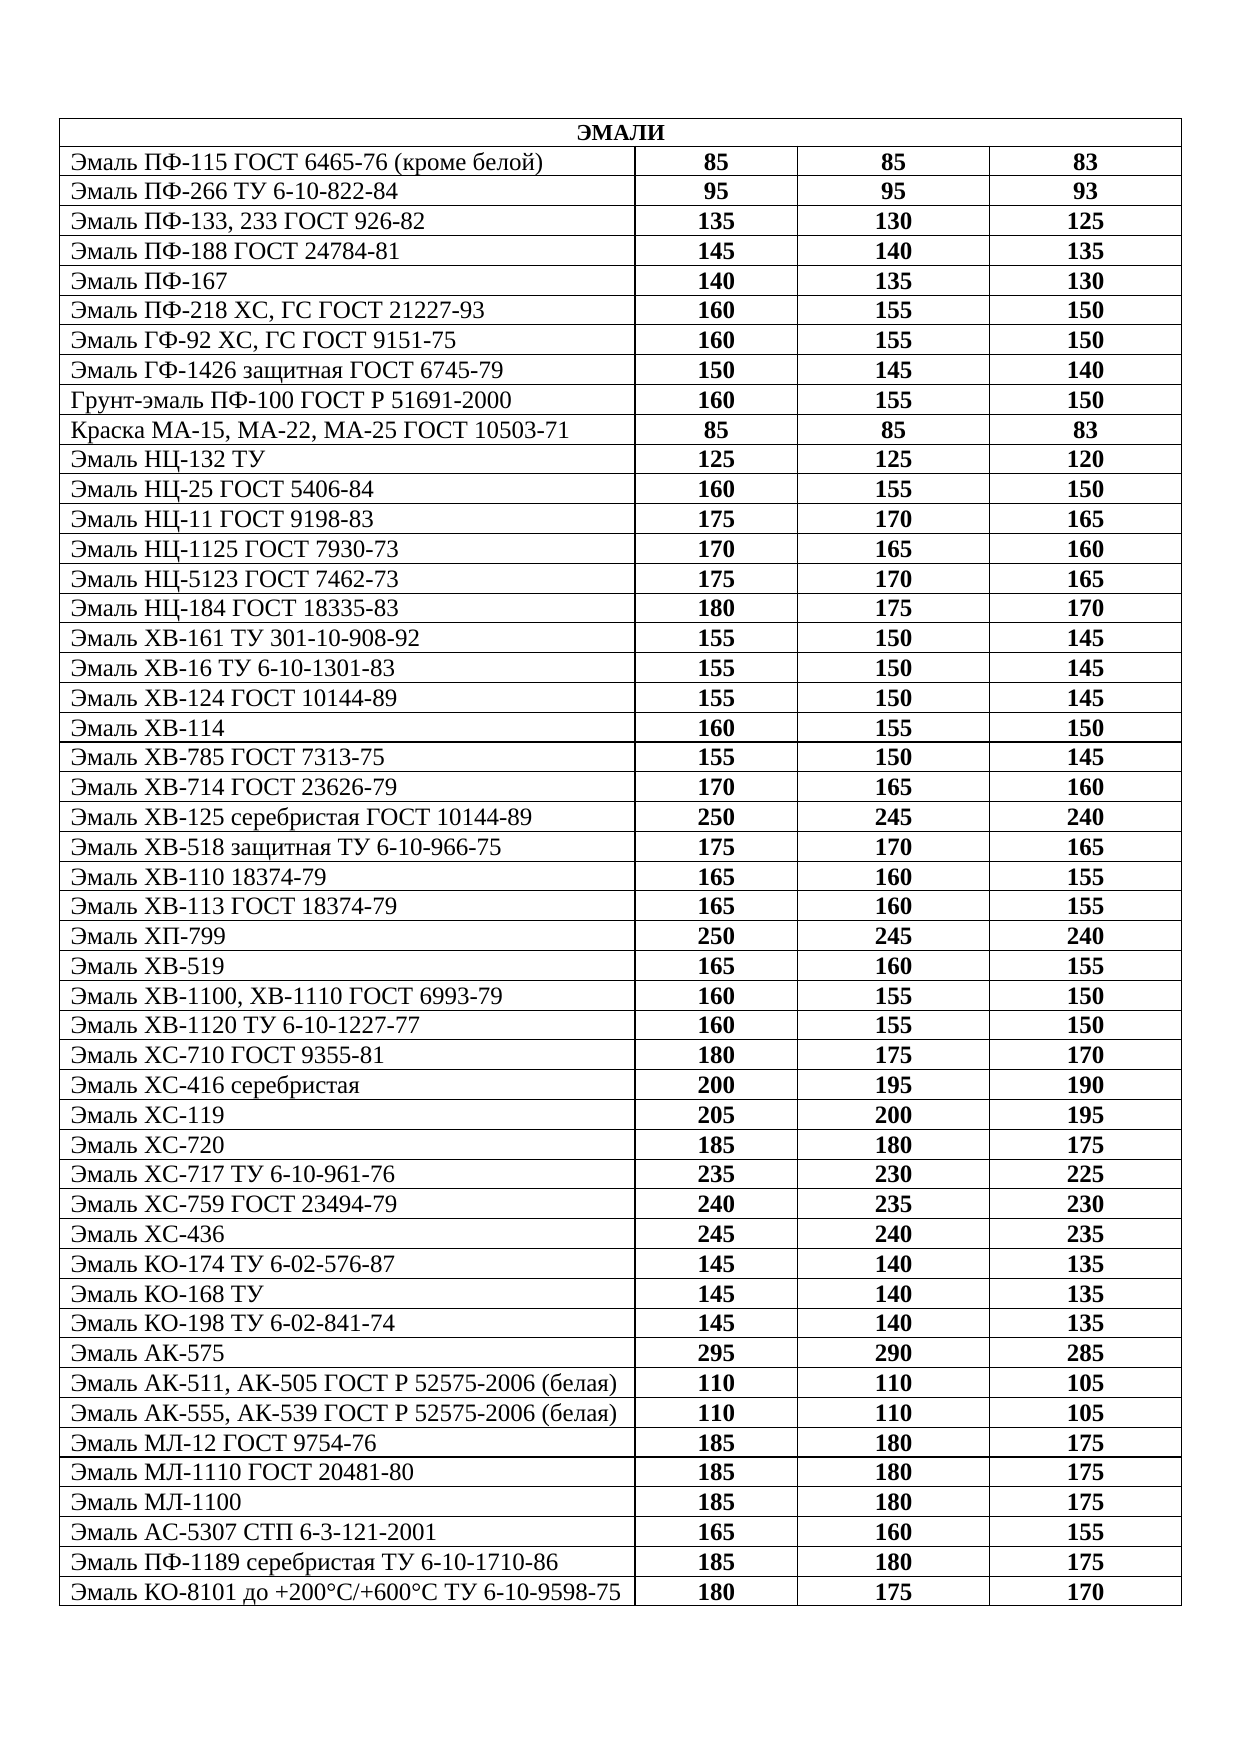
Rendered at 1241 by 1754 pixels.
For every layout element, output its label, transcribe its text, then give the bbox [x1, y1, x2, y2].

table_cell 175 [990, 1458, 1181, 1486]
table_cell 175 [798, 1577, 989, 1605]
table_cell 165 [636, 862, 797, 890]
table_cell 160 [798, 891, 989, 920]
table_cell 160 [636, 385, 797, 414]
table_cell Эмаль ХС-717 ТУ 6-10-961-76 [60, 1160, 634, 1188]
table_cell 145 [636, 1279, 797, 1307]
table_cell 125 [990, 206, 1181, 235]
table_cell 155 [798, 325, 989, 354]
table_cell 135 [798, 266, 989, 294]
table_cell 165 [798, 772, 989, 801]
table_cell 240 [798, 1219, 989, 1248]
table_cell Эмаль КО-8101 до +200°С/+600°С ТУ 6-10-9598-75 [60, 1577, 634, 1605]
table_cell 155 [636, 653, 797, 682]
table_cell 235 [636, 1160, 797, 1188]
table_cell 135 [990, 1249, 1181, 1278]
table_cell 225 [990, 1160, 1181, 1188]
table_cell Эмаль ПФ-167 [60, 266, 634, 294]
table_cell 140 [798, 1279, 989, 1307]
table_cell 155 [636, 623, 797, 652]
table_cell Эмаль НЦ-25 ГОСТ 5406-84 [60, 474, 634, 503]
table_cell 140 [636, 266, 797, 294]
table_cell Эмаль НЦ-132 ТУ [60, 445, 634, 473]
table_cell 155 [636, 743, 797, 771]
table_cell 165 [990, 832, 1181, 861]
table_cell 155 [798, 474, 989, 503]
table_cell 195 [990, 1100, 1181, 1129]
table_cell 185 [636, 1458, 797, 1486]
table_cell 110 [798, 1368, 989, 1397]
table_cell 110 [798, 1398, 989, 1427]
table_cell 170 [990, 1040, 1181, 1069]
table_cell 150 [990, 296, 1181, 324]
table_cell 240 [990, 921, 1181, 950]
table_cell 160 [798, 862, 989, 890]
table_cell 250 [636, 921, 797, 950]
table_cell 180 [636, 1040, 797, 1069]
table_cell 160 [990, 772, 1181, 801]
table_cell 175 [990, 1487, 1181, 1516]
table_cell Эмаль АК-511, АК-505 ГОСТ Р 52575-2006 (белая) [60, 1368, 634, 1397]
table_cell Эмаль АС-5307 СТП 6-3-121-2001 [60, 1517, 634, 1546]
table_cell Эмаль ХВ-125 серебристая ГОСТ 10144-89 [60, 802, 634, 831]
table_cell 83 [990, 147, 1181, 175]
table_cell 180 [798, 1487, 989, 1516]
table_cell 170 [798, 504, 989, 533]
table_cell 175 [990, 1130, 1181, 1158]
table_cell 93 [990, 176, 1181, 205]
table_cell 145 [636, 1249, 797, 1278]
table_cell Эмаль ПФ-218 ХС, ГС ГОСТ 21227-93 [60, 296, 634, 324]
table_cell 160 [636, 325, 797, 354]
table_cell 95 [798, 176, 989, 205]
table_cell 165 [636, 1517, 797, 1546]
table_cell Эмаль КО-168 ТУ [60, 1279, 634, 1307]
table_cell 160 [798, 951, 989, 980]
table_cell 135 [990, 1279, 1181, 1307]
table_cell 160 [636, 1011, 797, 1039]
table_cell 155 [990, 862, 1181, 890]
table_cell Эмаль ХС-759 ГОСТ 23494-79 [60, 1189, 634, 1218]
table_cell 230 [990, 1189, 1181, 1218]
table_cell Эмаль НЦ-184 ГОСТ 18335-83 [60, 594, 634, 622]
table_cell 160 [636, 474, 797, 503]
table_cell 145 [990, 743, 1181, 771]
table_cell 110 [636, 1398, 797, 1427]
table_cell 155 [798, 713, 989, 741]
table_cell 165 [636, 891, 797, 920]
table_cell 240 [990, 802, 1181, 831]
table_cell 245 [798, 921, 989, 950]
table_cell Эмаль ПФ-188 ГОСТ 24784-81 [60, 236, 634, 265]
table_cell 160 [798, 1517, 989, 1546]
table_cell 175 [798, 594, 989, 622]
table_cell Эмаль ХВ-124 ГОСТ 10144-89 [60, 683, 634, 712]
table_cell Эмаль ХВ-1100, ХВ-1110 ГОСТ 6993-79 [60, 981, 634, 1009]
table_cell 180 [798, 1458, 989, 1486]
table_cell 170 [798, 564, 989, 592]
table_cell 200 [636, 1070, 797, 1099]
table_cell 150 [990, 1011, 1181, 1039]
table_cell 180 [798, 1428, 989, 1456]
table_cell 170 [636, 534, 797, 563]
table_cell 180 [636, 594, 797, 622]
table_cell Эмаль ГФ-92 ХС, ГС ГОСТ 9151-75 [60, 325, 634, 354]
table_cell 175 [798, 1040, 989, 1069]
table_cell Эмаль ХС-720 [60, 1130, 634, 1158]
table_cell Краска МА-15, МА-22, МА-25 ГОСТ 10503-71 [60, 415, 634, 443]
table_cell 145 [990, 623, 1181, 652]
table_cell Эмаль ХВ-113 ГОСТ 18374-79 [60, 891, 634, 920]
table_cell 160 [636, 296, 797, 324]
table_cell Эмаль ХС-436 [60, 1219, 634, 1248]
table_cell 155 [990, 1517, 1181, 1546]
table_cell Эмаль ХВ-1120 ТУ 6-10-1227-77 [60, 1011, 634, 1039]
table_cell ЭМАЛИ [60, 119, 1181, 146]
table_cell 150 [798, 683, 989, 712]
table_cell Эмаль КО-198 ТУ 6-02-841-74 [60, 1309, 634, 1337]
table_cell 145 [798, 355, 989, 384]
table_cell 170 [990, 594, 1181, 622]
table_cell 160 [636, 713, 797, 741]
table_cell 165 [990, 504, 1181, 533]
table_cell Эмаль ХВ-714 ГОСТ 23626-79 [60, 772, 634, 801]
table_cell Эмаль МЛ-1100 [60, 1487, 634, 1516]
table_cell Эмаль МЛ-1110 ГОСТ 20481-80 [60, 1458, 634, 1486]
table_cell 185 [636, 1547, 797, 1576]
table_cell Эмаль ПФ-1189 серебристая ТУ 6-10-1710-86 [60, 1547, 634, 1576]
table_cell Эмаль ХВ-161 ТУ 301-10-908-92 [60, 623, 634, 652]
table_cell 160 [990, 534, 1181, 563]
table_cell 150 [636, 355, 797, 384]
table_cell Эмаль ХВ-110 18374-79 [60, 862, 634, 890]
table_cell Эмаль ПФ-115 ГОСТ 6465-76 (кроме белой) [60, 147, 634, 175]
table_cell 150 [990, 325, 1181, 354]
table_cell 200 [798, 1100, 989, 1129]
table_cell 130 [798, 206, 989, 235]
table_cell 150 [990, 385, 1181, 414]
table_cell 155 [798, 981, 989, 1009]
table_cell 235 [798, 1189, 989, 1218]
table_cell Эмаль АК-575 [60, 1338, 634, 1367]
table_cell 155 [990, 951, 1181, 980]
table_cell 175 [636, 504, 797, 533]
table_cell 185 [636, 1487, 797, 1516]
table_cell 145 [636, 1309, 797, 1337]
table_cell Эмаль КО-174 ТУ 6-02-576-87 [60, 1249, 634, 1278]
table_cell 83 [990, 415, 1181, 443]
table_cell 190 [990, 1070, 1181, 1099]
table_cell Эмаль ХС-119 [60, 1100, 634, 1129]
table_cell Эмаль НЦ-5123 ГОСТ 7462-73 [60, 564, 634, 592]
table_cell Эмаль НЦ-1125 ГОСТ 7930-73 [60, 534, 634, 563]
table_cell 135 [990, 1309, 1181, 1337]
table_cell 135 [990, 236, 1181, 265]
table_cell 170 [990, 1577, 1181, 1605]
table_cell 235 [990, 1219, 1181, 1248]
table_cell Эмаль ПФ-266 ТУ 6-10-822-84 [60, 176, 634, 205]
table_cell 150 [798, 653, 989, 682]
table_cell 150 [798, 743, 989, 771]
table_cell 180 [636, 1577, 797, 1605]
table_cell Грунт-эмаль ПФ-100 ГОСТ Р 51691-2000 [60, 385, 634, 414]
table_cell 175 [636, 564, 797, 592]
table_cell 295 [636, 1338, 797, 1367]
table_cell 110 [636, 1368, 797, 1397]
table_cell Эмаль ХВ-785 ГОСТ 7313-75 [60, 743, 634, 771]
table_cell 155 [798, 296, 989, 324]
table_cell 155 [798, 385, 989, 414]
table_cell 120 [990, 445, 1181, 473]
table_cell 105 [990, 1398, 1181, 1427]
table_cell 175 [990, 1428, 1181, 1456]
table_cell 125 [798, 445, 989, 473]
table_cell 150 [990, 713, 1181, 741]
table_cell 250 [636, 802, 797, 831]
table_cell 150 [798, 623, 989, 652]
table_cell Эмаль ХВ-519 [60, 951, 634, 980]
table_cell 155 [990, 891, 1181, 920]
table_cell 175 [636, 832, 797, 861]
table_cell Эмаль ХС-710 ГОСТ 9355-81 [60, 1040, 634, 1069]
table_cell 160 [636, 981, 797, 1009]
table_cell 135 [636, 206, 797, 235]
table_cell 165 [798, 534, 989, 563]
table_cell 185 [636, 1428, 797, 1456]
table_cell 95 [636, 176, 797, 205]
table_cell 140 [798, 236, 989, 265]
table_cell 125 [636, 445, 797, 473]
table_cell 205 [636, 1100, 797, 1129]
table_cell 170 [636, 772, 797, 801]
table_cell 150 [990, 981, 1181, 1009]
table_cell 285 [990, 1338, 1181, 1367]
table_cell Эмаль ПФ-133, 233 ГОСТ 926-82 [60, 206, 634, 235]
table_cell Эмаль ХВ-518 защитная ТУ 6-10-966-75 [60, 832, 634, 861]
table_cell 155 [798, 1011, 989, 1039]
table_cell 180 [798, 1130, 989, 1158]
table_cell 85 [636, 147, 797, 175]
table_cell 85 [798, 147, 989, 175]
table_cell 180 [798, 1547, 989, 1576]
table_cell 240 [636, 1189, 797, 1218]
table_cell 165 [990, 564, 1181, 592]
table_cell Эмаль ХВ-16 ТУ 6-10-1301-83 [60, 653, 634, 682]
table_cell 245 [798, 802, 989, 831]
table_cell Эмаль ХС-416 серебристая [60, 1070, 634, 1099]
table_cell 85 [636, 415, 797, 443]
table_cell 290 [798, 1338, 989, 1367]
table_cell 145 [990, 683, 1181, 712]
table_cell 230 [798, 1160, 989, 1188]
table_cell 185 [636, 1130, 797, 1158]
table_cell Эмаль ХП-799 [60, 921, 634, 950]
table_cell 140 [798, 1249, 989, 1278]
table_cell Эмаль НЦ-11 ГОСТ 9198-83 [60, 504, 634, 533]
table_cell 175 [990, 1547, 1181, 1576]
table_cell 150 [990, 474, 1181, 503]
table_cell 105 [990, 1368, 1181, 1397]
table_cell Эмаль ГФ-1426 защитная ГОСТ 6745-79 [60, 355, 634, 384]
table_cell 130 [990, 266, 1181, 294]
table_cell 165 [636, 951, 797, 980]
table_cell Эмаль ХВ-114 [60, 713, 634, 741]
table_cell 140 [990, 355, 1181, 384]
table_cell 145 [636, 236, 797, 265]
table_cell 140 [798, 1309, 989, 1337]
table_cell 170 [798, 832, 989, 861]
table_cell 85 [798, 415, 989, 443]
table_cell 145 [990, 653, 1181, 682]
table_cell Эмаль АК-555, АК-539 ГОСТ Р 52575-2006 (белая) [60, 1398, 634, 1427]
table_cell 155 [636, 683, 797, 712]
table_cell Эмаль МЛ-12 ГОСТ 9754-76 [60, 1428, 634, 1456]
table_cell 195 [798, 1070, 989, 1099]
table_cell 245 [636, 1219, 797, 1248]
